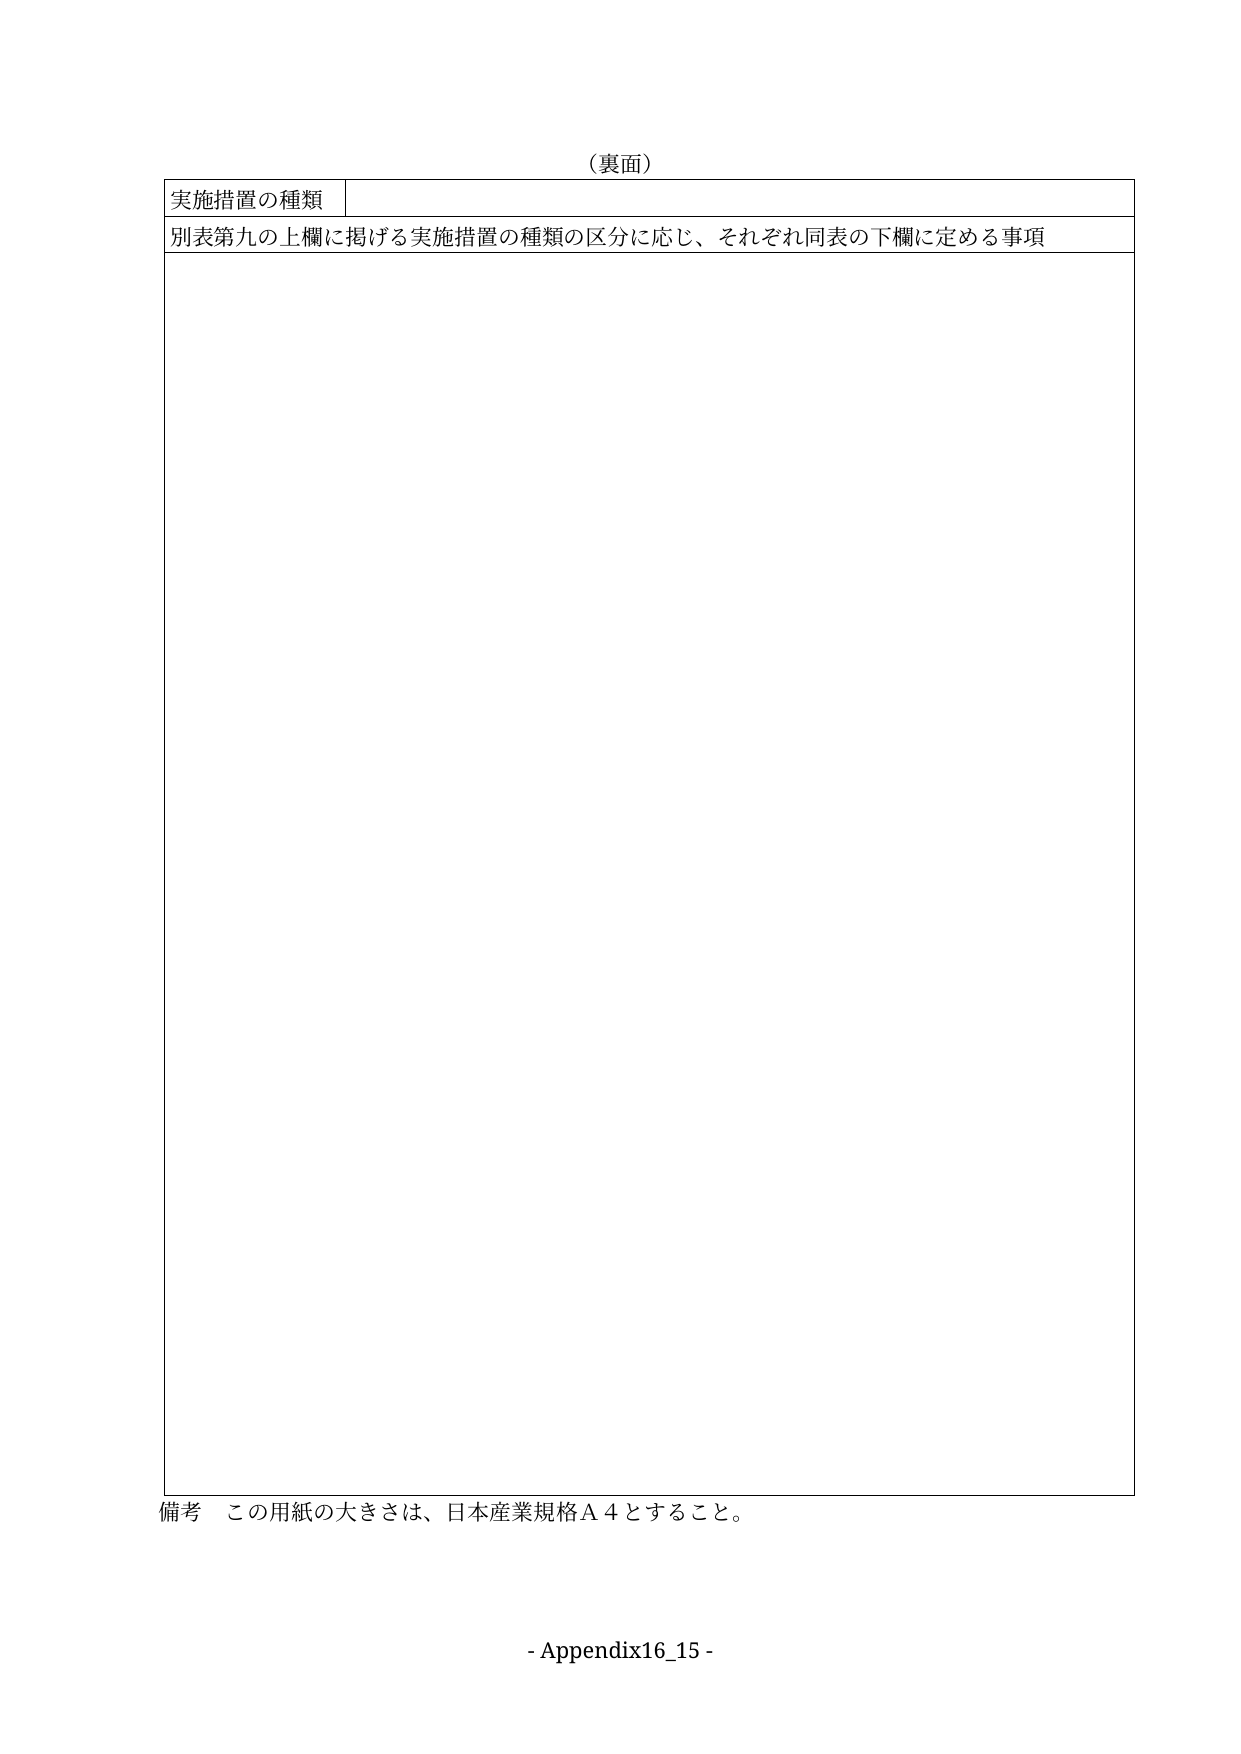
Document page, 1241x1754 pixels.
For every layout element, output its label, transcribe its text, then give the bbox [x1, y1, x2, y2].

table_cell 別表第九の上欄に掲げる実施措置の種類の区分に応じ、それぞれ同表の下欄に定める事項 [165, 217, 1134, 252]
table_cell [165, 253, 1134, 1495]
table_header 実施措置の種類 [165, 180, 345, 216]
table_header [346, 180, 1134, 216]
text （裏面） [148, 148, 1092, 179]
text 備考 この用紙の大きさは、日本産業規格Ａ４とすること。 [148, 1496, 1092, 1526]
